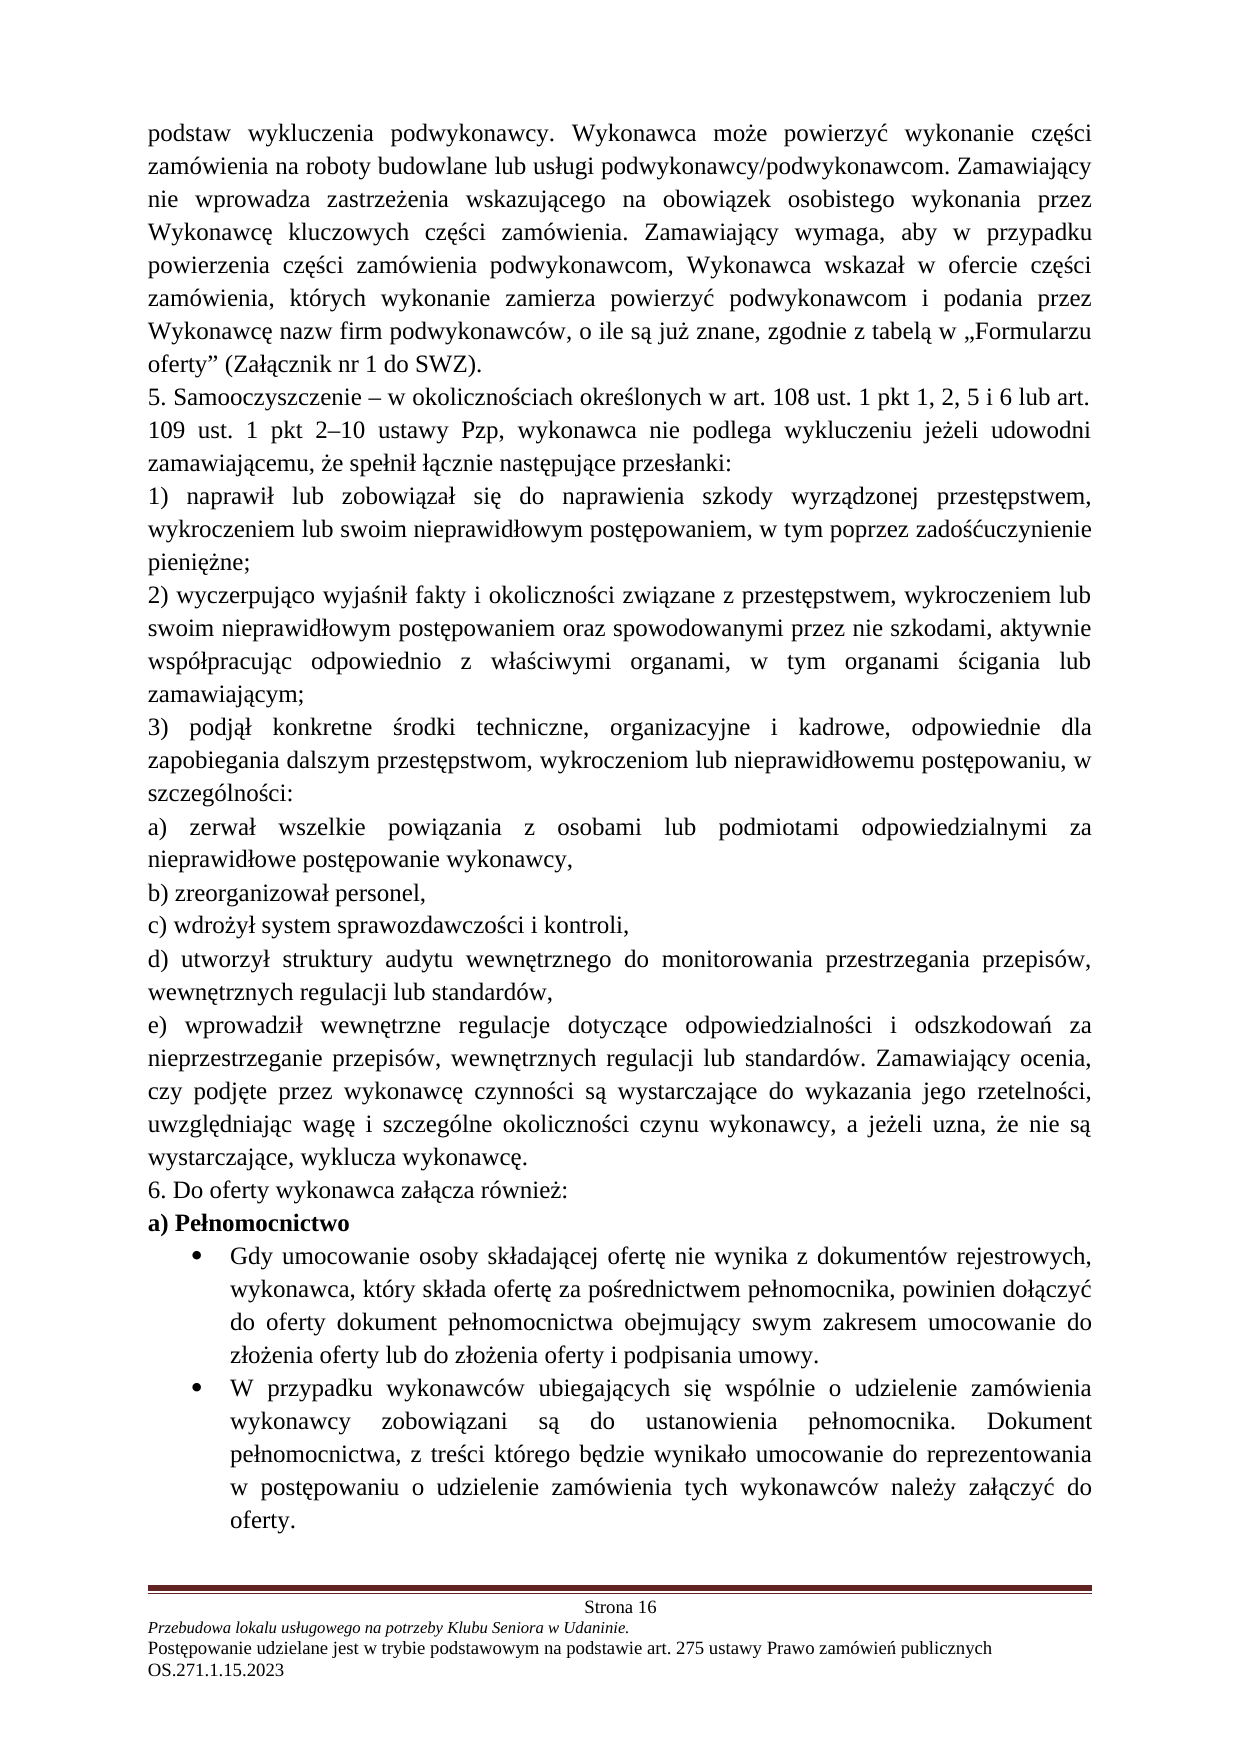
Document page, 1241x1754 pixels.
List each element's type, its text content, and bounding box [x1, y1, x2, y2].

text b) zreorganizował personel, [148, 878, 1092, 906]
text 1) naprawił lub zobowiązał się do naprawienia szkody wyrządzonej przestępstwem, wykroczeniem lub swoim nieprawidłowym postępowaniem, w tym poprzez zadośćuczynienie pieniężne; [148, 481, 1092, 576]
list W przypadku wykonawców ubiegających się wspólnie o udzielenie zamówienia wykonawcy zobowiązani są do ustanowienia pełnomocnika. Dokument pełnomocnictwa, z treści którego będzie wynikało umocowanie do reprezentowania w postępowaniu o udzielenie zamówienia tych wykonawców należy załączyć do oferty. [192, 1373, 1092, 1534]
text 3) podjął konkretne środki techniczne, organizacyjne i kadrowe, odpowiednie dla zapobiegania dalszym przestępstwom, wykroczeniom lub nieprawidłowemu postępowaniu, w szczególności: [148, 712, 1092, 807]
text 2) wyczerpująco wyjaśnił fakty i okoliczności związane z przestępstwem, wykroczeniem lub swoim nieprawidłowym postępowaniem oraz spowodowanymi przez nie szkodami, aktywnie współpracując odpowiednio z właściwymi organami, w tym organami ścigania lub zamawiającym; [148, 580, 1092, 708]
text a) Pełnomocnictwo [148, 1208, 1092, 1237]
text d) utworzył struktury audytu wewnętrznego do monitorowania przestrzegania przepisów, wewnętrznych regulacji lub standardów, [148, 944, 1092, 1005]
text c) wdrożył system sprawozdawczości i kontroli, [148, 911, 1092, 939]
text a) zerwał wszelkie powiązania z osobami lub podmiotami odpowiedzialnymi za nieprawidłowe postępowanie wykonawcy, [148, 812, 1092, 873]
list Gdy umocowanie osoby składającej ofertę nie wynika z dokumentów rejestrowych, wykonawca, który składa ofertę za pośrednictwem pełnomocnika, powinien dołączyć do oferty dokument pełnomocnictwa obejmujący swym zakresem umocowanie do złożenia oferty lub do złożenia oferty i podpisania umowy. [192, 1241, 1092, 1369]
text 6. Do oferty wykonawca załącza również: [148, 1175, 1092, 1203]
text 5. Samooczyszczenie – w okolicznościach określonych w art. 108 ust. 1 pkt 1, 2, 5 i 6 lub art. 109 ust. 1 pkt 2–10 ustawy Pzp, wykonawca nie podlega wykluczeniu jeżeli udowodni zamawiającemu, że spełnił łącznie następujące przesłanki: [148, 382, 1092, 477]
text e) wprowadził wewnętrzne regulacje dotyczące odpowiedzialności i odszkodowań za nieprzestrzeganie przepisów, wewnętrznych regulacji lub standardów. Zamawiający ocenia, czy podjęte przez wykonawcę czynności są wystarczające do wykazania jego rzetelności, uwzględniając wagę i szczególne okoliczności czynu wykonawcy, a jeżeli uzna, że nie są wystarczające, wyklucza wykonawcę. [148, 1010, 1092, 1171]
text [148, 118, 1092, 378]
